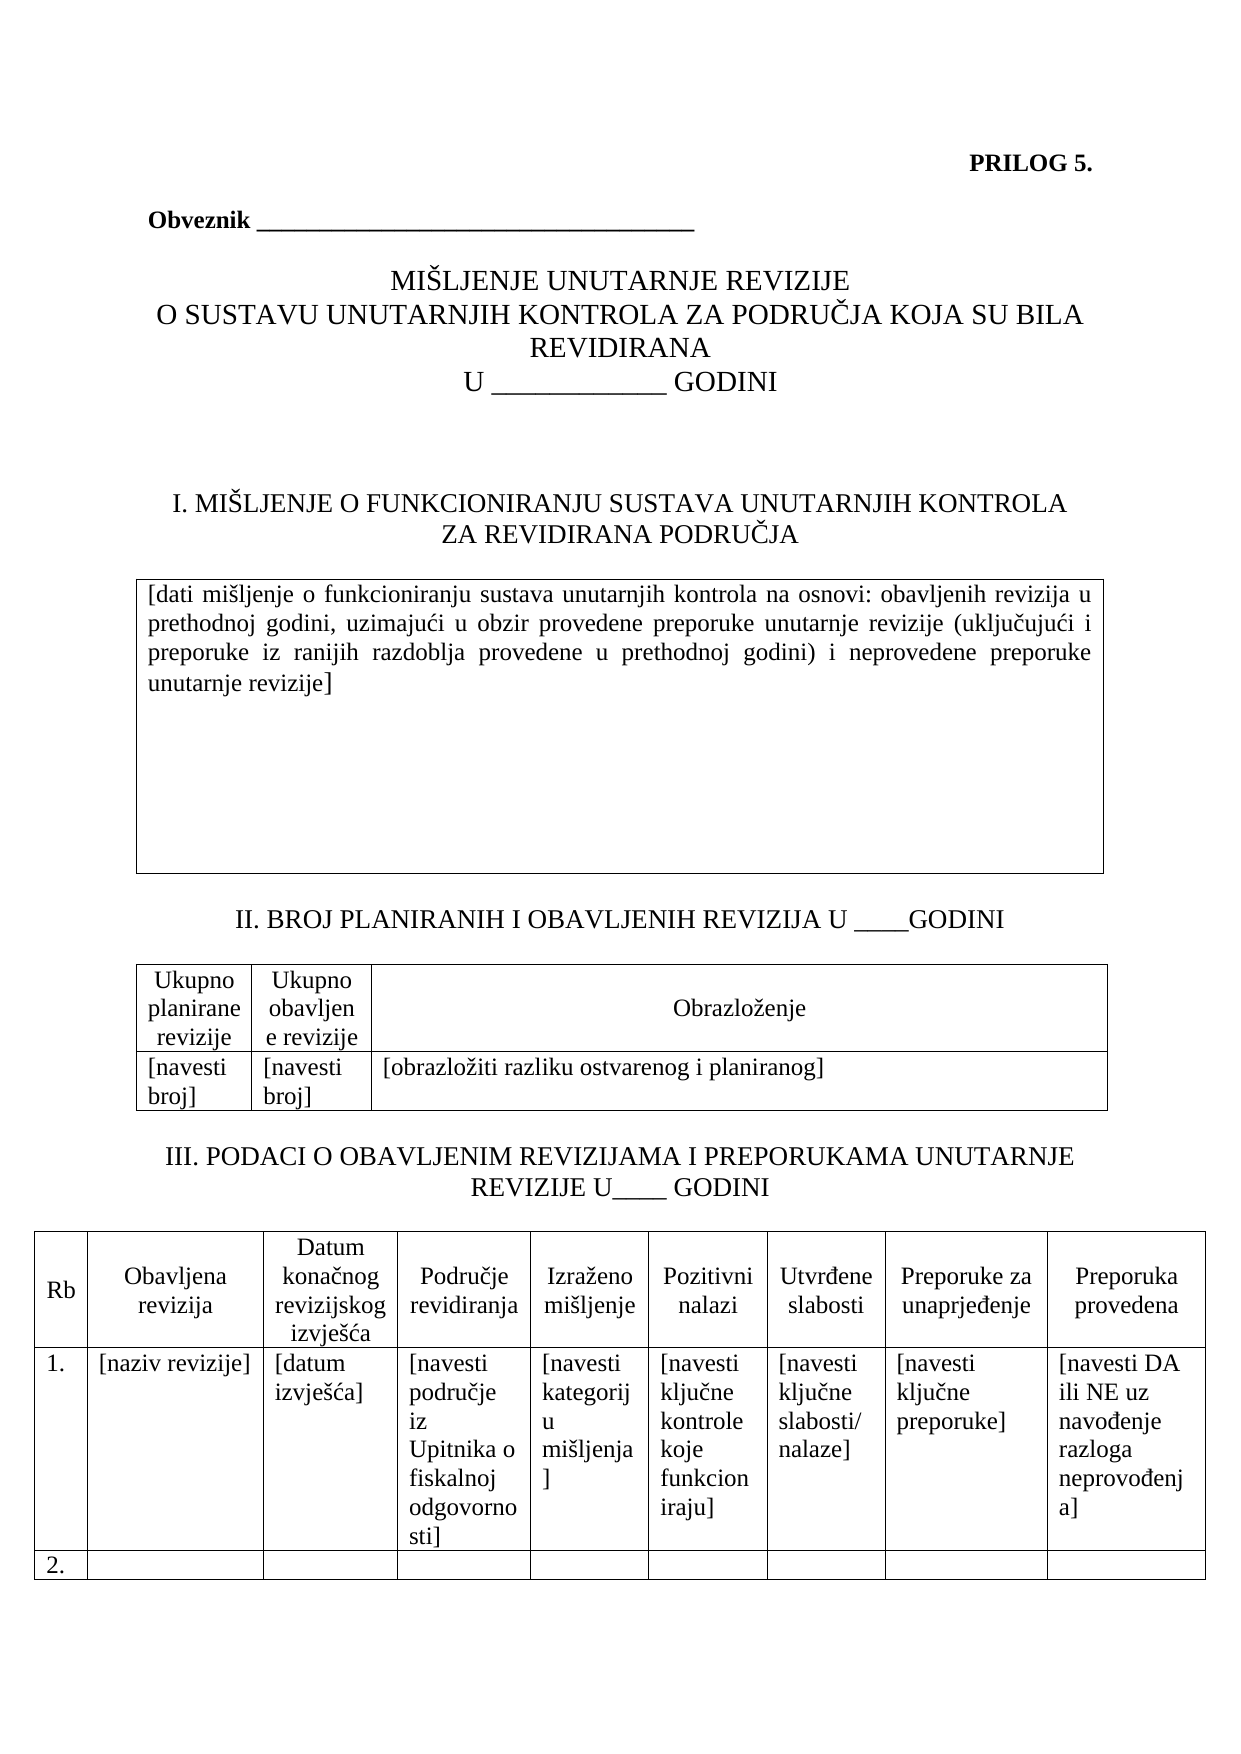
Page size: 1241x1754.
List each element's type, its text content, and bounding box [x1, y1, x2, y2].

table_cell [navesti DA ili NE uz navođenje razloga neprovođenja] [1048, 1348, 1205, 1549]
table_header Utvrđene slabosti [768, 1232, 885, 1347]
text PRILOG 5. [148, 148, 1093, 176]
text II. BROJ PLANIRANIH I OBAVLJENIH REVIZIJA U ____GODINI [148, 903, 1093, 934]
table_header Datum konačnog revizijskog izvješća [264, 1232, 397, 1347]
table_cell [398, 1551, 530, 1579]
table_header Izraženomišljenje [531, 1232, 648, 1347]
table_cell [navesti broj] [252, 1052, 371, 1109]
table_header Preporuke za unaprjeđenje [886, 1232, 1047, 1347]
table_header Preporuka provedena [1048, 1232, 1205, 1347]
table_header Ukupno obavljene revizije [252, 965, 371, 1051]
table_header Obavljena revizija [88, 1232, 263, 1347]
table_cell [navesti ključne slabosti/nalaze] [768, 1348, 885, 1549]
table_header Rb [35, 1232, 87, 1347]
table_cell 2. [35, 1551, 87, 1579]
text I. MIŠLJENJE O FUNKCIONIRANJU SUSTAVA UNUTARNJIH KONTROLA ZA REVIDIRANA PODRUČJA [148, 487, 1093, 549]
table_header Ukupno planirane revizije [137, 965, 251, 1051]
table_cell [264, 1551, 397, 1579]
table_header Pozitivni nalazi [649, 1232, 767, 1347]
table_cell [navesti ključne preporuke] [886, 1348, 1047, 1549]
table_header Područje revidiranja [398, 1232, 530, 1347]
text MIŠLJENJE UNUTARNJE REVIZIJE O SUSTAVU UNUTARNJIH KONTROLA ZA PODRUČJA KOJA SU BILA REVIDIRANA U ____________ GODINI [148, 263, 1093, 398]
table_cell [datum izvješća] [264, 1348, 397, 1549]
table_cell [88, 1551, 263, 1579]
text III. PODACI O OBAVLJENIM REVIZIJAMA I PREPORUKAMA UNUTARNJE REVIZIJE U____ GODINI [148, 1140, 1093, 1202]
table_cell [obrazložiti razliku ostvarenog i planiranog] [372, 1052, 1107, 1109]
table_cell [navesti područje iz Upitnika o fiskalnoj odgovornosti] [398, 1348, 530, 1549]
table_cell [navesti ključne kontrole koje funkcioniraju] [649, 1348, 767, 1549]
table_cell [768, 1551, 885, 1579]
table_header Obrazloženje [372, 965, 1107, 1051]
table_cell [1048, 1551, 1205, 1579]
table_cell [navesti kategoriju mišljenja] [531, 1348, 648, 1549]
table_cell [886, 1551, 1047, 1579]
table_cell [531, 1551, 648, 1579]
table_header [dati mišljenje o funkcioniranju sustava unutarnjih kontrola na osnovi: obavljenih revizija u prethodnoj godini, uzimajući u obzir provedene preporuke unutarnje revizije (uključujući i preporuke iz ranijih razdoblja provedene u prethodnoj godini) i neprovedene preporuke unutarnje revizije] [137, 580, 1103, 873]
table_cell [navesti broj] [137, 1052, 251, 1109]
table_cell 1. [35, 1348, 87, 1549]
table_cell [649, 1551, 767, 1579]
table_cell [naziv revizije] [88, 1348, 263, 1549]
text Obveznik ___________________________________ [148, 206, 1093, 234]
